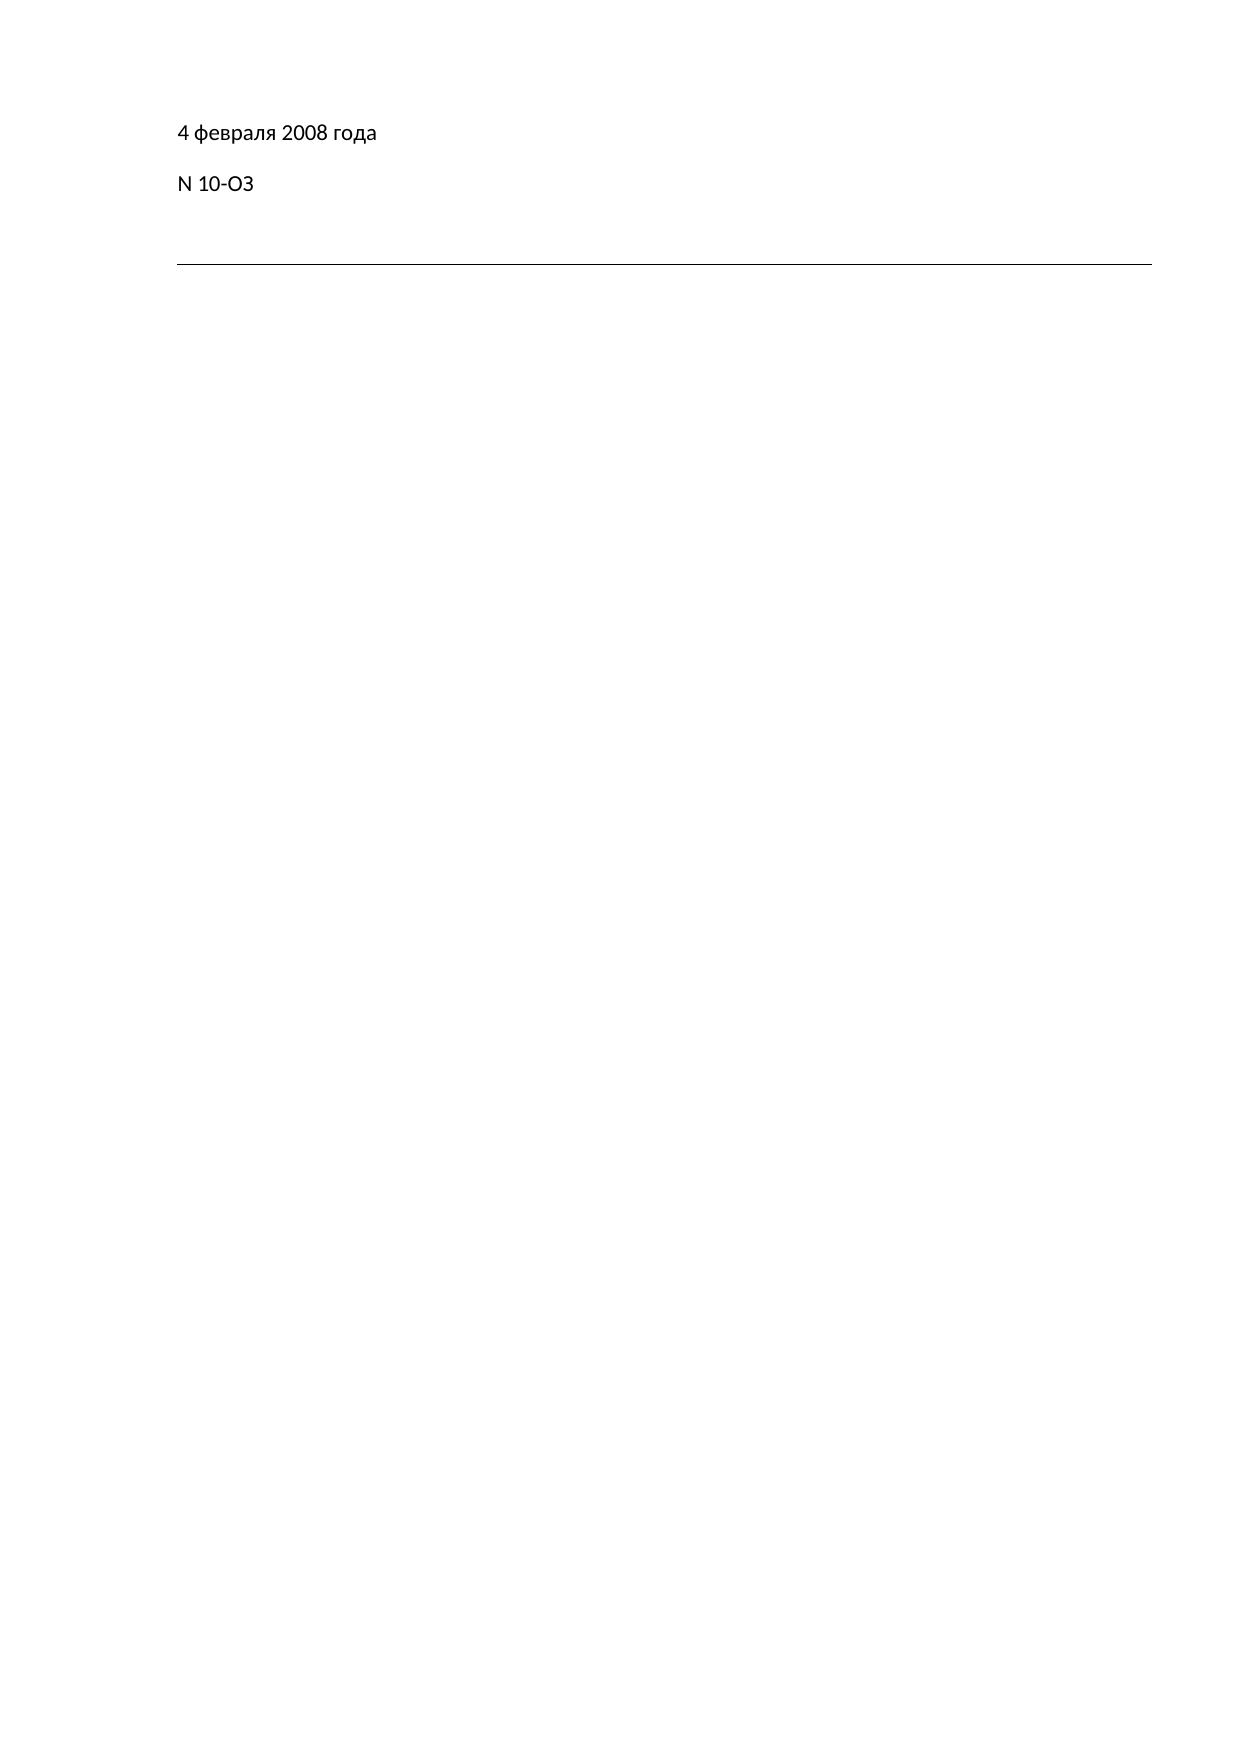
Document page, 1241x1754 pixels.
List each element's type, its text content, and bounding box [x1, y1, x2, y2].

text 4 февраля 2008 года [177, 118, 1152, 146]
text N 10-ОЗ [177, 169, 1152, 197]
